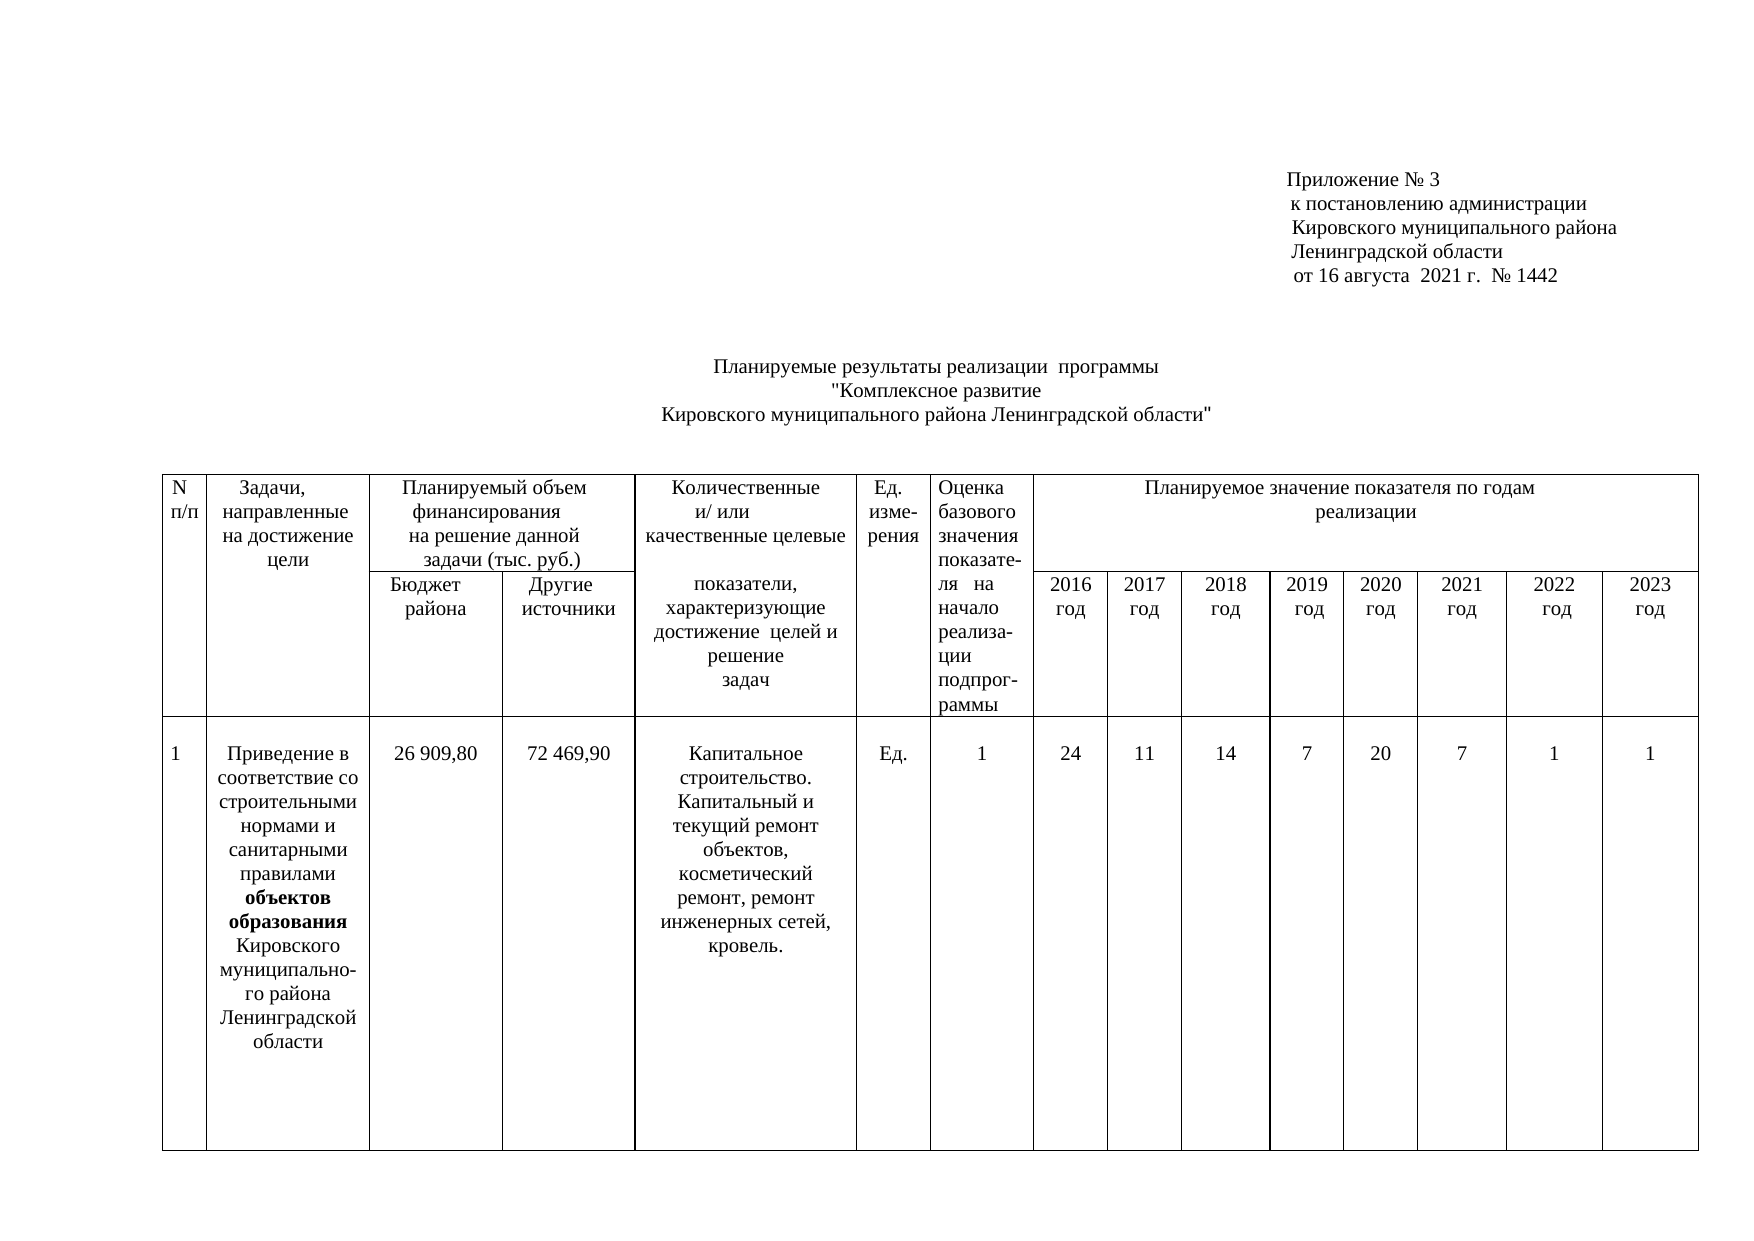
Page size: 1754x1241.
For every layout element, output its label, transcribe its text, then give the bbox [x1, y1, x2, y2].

text "Комплексное развитие [177, 378, 1695, 402]
table_cell Другие источники [503, 572, 634, 716]
table_cell 1 [1507, 717, 1602, 1150]
table_header Планируемый объем финансирования на решение данной задачи (тыс. руб.) [370, 475, 634, 571]
table_cell 1 [931, 717, 1033, 1150]
text Кировского муниципального района Ленинградской области" [177, 402, 1695, 426]
table_cell 72 469,90 [503, 717, 634, 1150]
table_cell 7 [1418, 717, 1506, 1150]
text Ленинградской области [177, 239, 1695, 263]
table_header Количественные и/ или качественные целевые показатели, характеризующие достижение целей и решение задач [636, 475, 856, 716]
table_cell 20 [1344, 717, 1417, 1150]
table_cell 2019 год [1271, 572, 1343, 716]
table_cell 2022 год [1507, 572, 1602, 716]
table_cell 11 [1108, 717, 1181, 1150]
text к постановлению администрации [177, 191, 1695, 214]
table_cell 24 [1034, 717, 1107, 1150]
table_cell 2023 год [1603, 572, 1698, 716]
table_cell 2016 год [1034, 572, 1107, 716]
table_cell 2018 год [1182, 572, 1269, 716]
table_header N п/п [163, 475, 206, 716]
table_cell 1 [1603, 717, 1698, 1150]
table_cell 2021 год [1418, 572, 1506, 716]
table_header Оценка базового значения показате-ля на начало реализа-ции подпрог-раммы [931, 475, 1033, 716]
table_cell Бюджет района [370, 572, 502, 716]
table_cell 14 [1182, 717, 1269, 1150]
table_cell 2017 год [1108, 572, 1181, 716]
table_cell 26 909,80 [370, 717, 502, 1150]
table_header Планируемое значение показателя по годам реализации [1034, 475, 1698, 571]
table_header Задачи, направленные на достижение цели [207, 475, 369, 716]
table_cell Приведение в соответствие со строительными нормами и санитарными правилами объектов образования Кировского муниципально-го района Ленинградской области [207, 717, 369, 1150]
text от 16 августа 2021 г. № 1442 [177, 263, 1695, 287]
table_cell 7 [1271, 717, 1343, 1150]
table_cell 2020 год [1344, 572, 1417, 716]
table_header Ед. изме-рения [857, 475, 930, 716]
table_cell 1 [163, 717, 206, 1150]
text Приложение № 3 [177, 166, 1695, 191]
text Планируемые результаты реализации программы [177, 354, 1695, 378]
table_cell Капитальное строительство. Капитальный и текущий ремонт объектов, косметический ремонт, ремонт инженерных сетей, кровель. [636, 717, 856, 1150]
table_cell Ед. [857, 717, 930, 1150]
text Кировского муниципального района [177, 214, 1695, 239]
